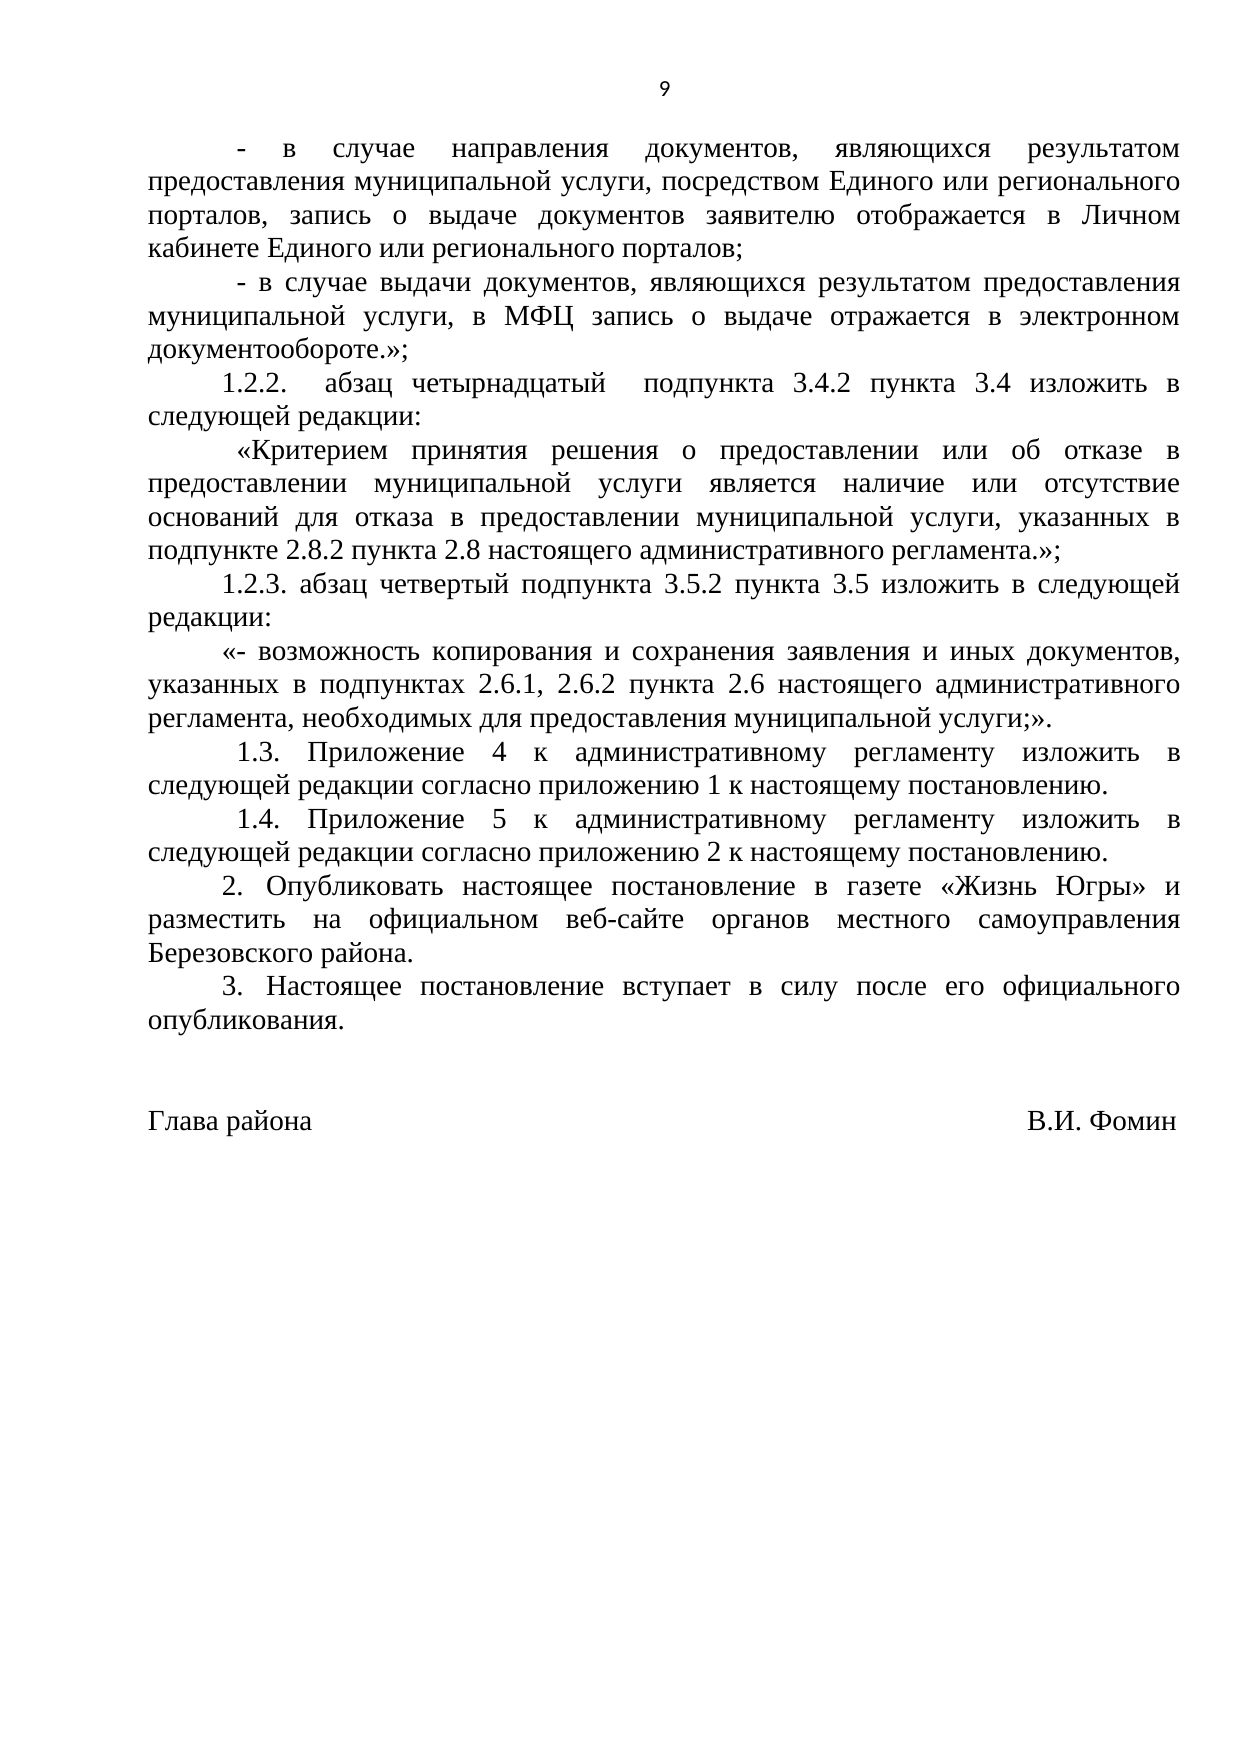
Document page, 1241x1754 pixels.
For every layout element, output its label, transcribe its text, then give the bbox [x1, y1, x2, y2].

text - в случае выдачи документов, являющихся результатом предоставления муниципальной услуги, в МФЦ запись о выдаче отражается в электронном документообороте.»; [148, 264, 1181, 365]
text 2. Опубликовать настоящее постановление в газете «Жизнь Югры» и разместить на официальном веб-сайте органов местного самоуправления Березовского района. [148, 868, 1181, 968]
text - в случае направления документов, являющихся результатом предоставления муниципальной услуги, посредством Единого или регионального порталов, запись о выдаче документов заявителю отображается в Личном кабинете Единого или регионального порталов; [148, 130, 1181, 264]
text «Критерием принятия решения о предоставлении или об отказе в предоставлении муниципальной услуги является наличие или отсутствие оснований для отказа в предоставлении муниципальной услуги, указанных в подпункте 2.8.2 пункта 2.8 настоящего административного регламента.»; [148, 432, 1181, 566]
list «- возможность копирования и сохранения заявления и иных документов, указанных в подпунктах 2.6.1, 2.6.2 пункта 2.6 настоящего административного регламента, необходимых для предоставления муниципальной услуги;». [148, 633, 1181, 734]
text 1.2.3. абзац четвертый подпункта 3.5.2 пункта 3.5 изложить в следующей редакции: [148, 566, 1181, 633]
text 1.4. Приложение 5 к административному регламенту изложить в следующей редакции согласно приложению 2 к настоящему постановлению. [148, 801, 1181, 868]
list 3. Настоящее постановление вступает в силу после его официального опубликования. [148, 968, 1181, 1036]
text 1.3. Приложение 4 к административному регламенту изложить в следующей редакции согласно приложению 1 к настоящему постановлению. [148, 734, 1181, 801]
text 1.2.2. абзац четырнадцатый подпункта 3.4.2 пункта 3.4 изложить в следующей редакции: [148, 365, 1181, 432]
text Глава района В.И. Фомин [148, 1103, 1181, 1136]
